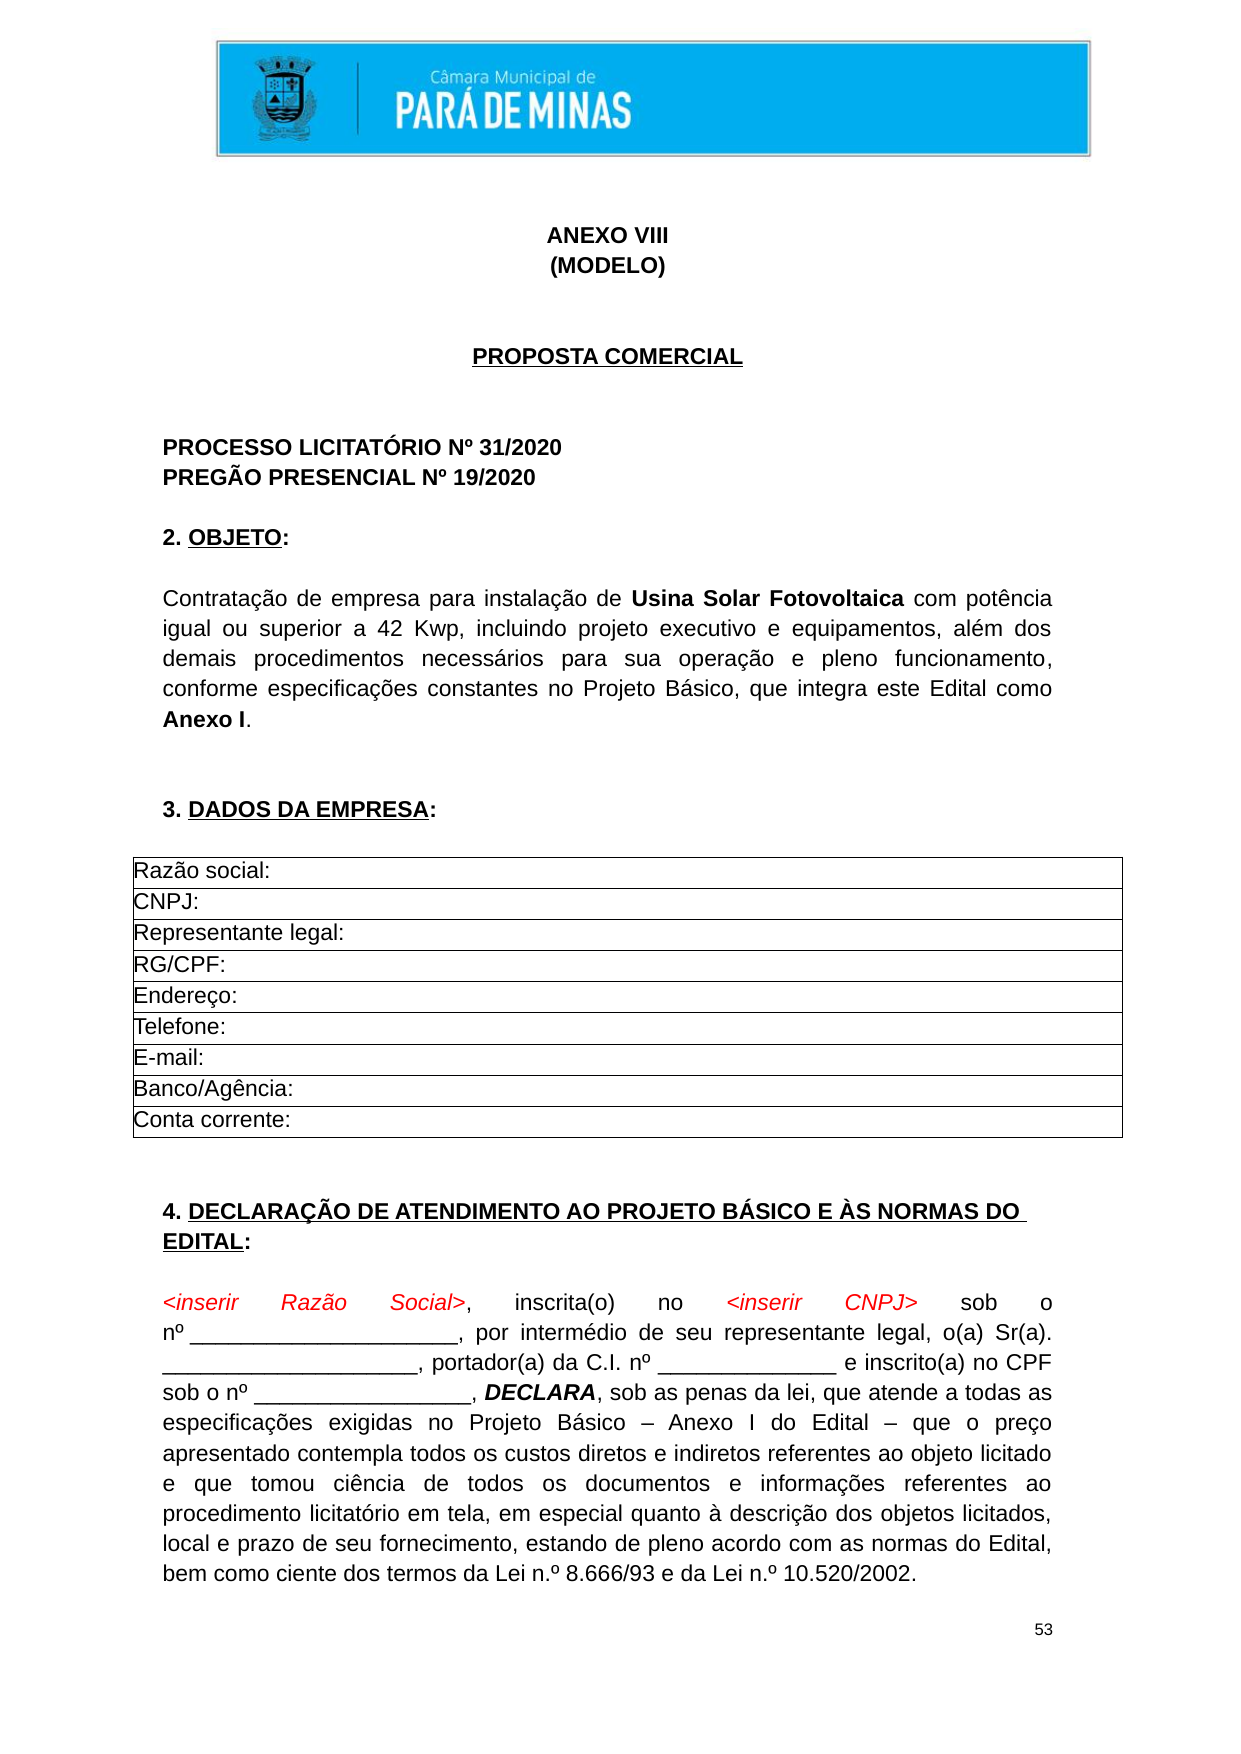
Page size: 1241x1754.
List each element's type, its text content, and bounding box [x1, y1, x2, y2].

text PREGÃO PRESENCIAL Nº 19/2020 [162, 464, 1053, 490]
table_cell Banco/Agência: [134, 1076, 1122, 1106]
text ANEXO VIII [162, 222, 1053, 248]
text (MODELO) [162, 252, 1053, 279]
table_cell Representante legal: [134, 920, 1122, 950]
text Contratação de empresa para instalação de Usina Solar Fotovoltaica com potência igual ou superior a 42 Kwp, incluindo projeto executivo e equipamentos, além dos demais procedimentos necessários para sua operação e pleno funcionamento, conforme especificações constantes no Projeto Básico, que integra este Edital como Anexo I. [162, 585, 1053, 732]
picture [29, 28, 1241, 163]
list OBJETO: [162, 524, 1053, 551]
table_cell CNPJ: [134, 889, 1122, 919]
table_header Razão social: [134, 858, 1122, 888]
table_cell RG/CPF: [134, 951, 1122, 981]
table_cell Endereço: [134, 982, 1122, 1012]
list DECLARAÇÃO DE ATENDIMENTO AO PROJETO BÁSICO E ÀS NORMAS DO EDITAL: [162, 1198, 1053, 1254]
text PROCESSO LICITATÓRIO Nº 31/2020 [162, 434, 1053, 460]
table_cell Conta corrente: [134, 1107, 1122, 1137]
table_cell E-mail: [134, 1045, 1122, 1074]
list DADOS DA EMPRESA: [162, 796, 1053, 822]
text <inserir Razão Social>, inscrita(o) no <inserir CNPJ> sob o nº _____________________, por intermédio de seu representante legal, o(a) Sr(a). ____________________, portador(a) da C.I. nº ______________ e inscrito(a) no CPF sob o nº _________________, DECLARA, sob as penas da lei, que atende a todas as especificações exigidas no Projeto Básico – Anexo I do Edital – que o preço apresentado contempla todos os custos diretos e indiretos referentes ao objeto licitado e que tomou ciência de todos os documentos e informações referentes ao procedimento licitatório em tela, em especial quanto à descrição dos objetos licitados, local e prazo de seu fornecimento, estando de pleno acordo com as normas do Edital, bem como ciente dos termos da Lei n.º 8.666/93 e da Lei n.º 10.520/2002. [162, 1288, 1053, 1587]
table_cell Telefone: [134, 1013, 1122, 1043]
text PROPOSTA COMERCIAL [162, 343, 1053, 369]
